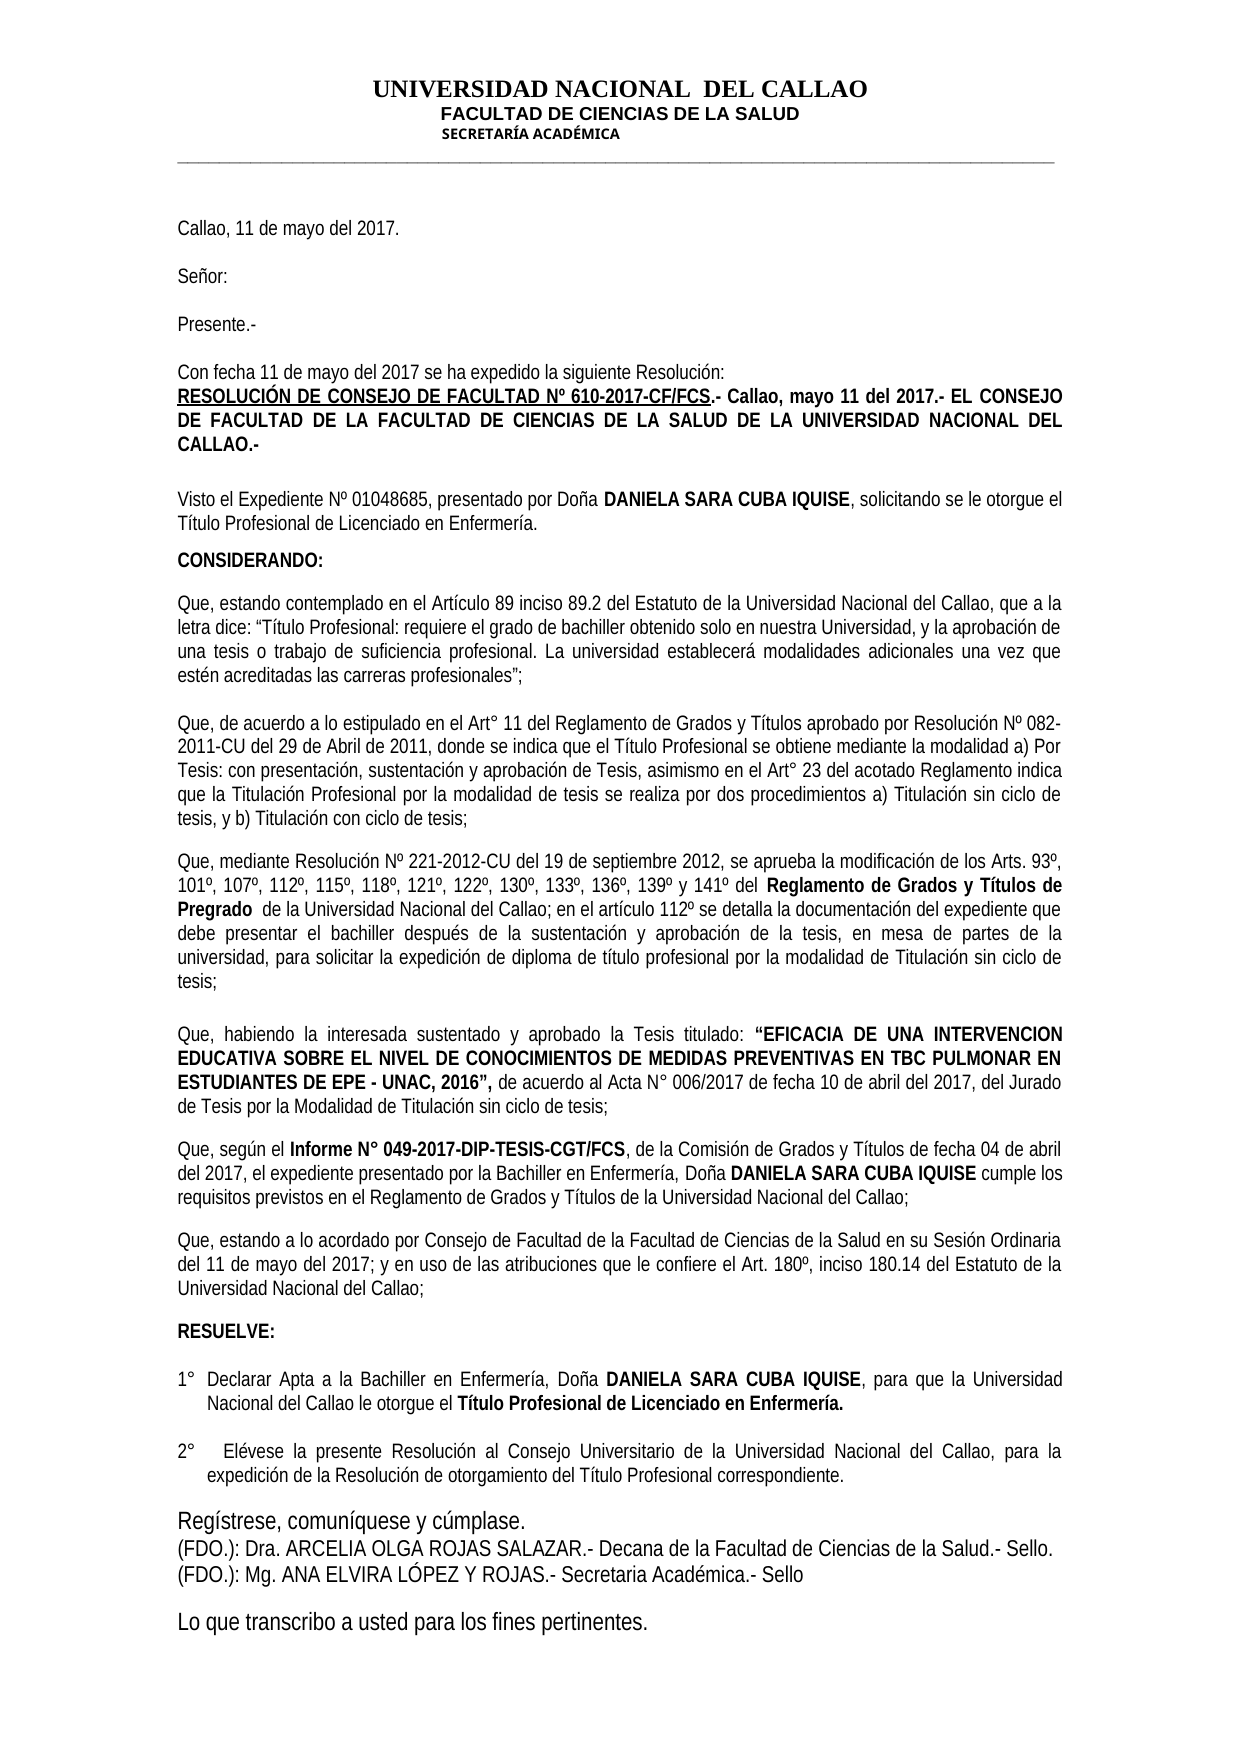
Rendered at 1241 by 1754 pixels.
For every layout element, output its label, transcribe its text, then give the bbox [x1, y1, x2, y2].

text Lo que transcribo a usted para los fines pertinentes. [177, 1606, 1063, 1635]
text RESUELVE: [177, 1319, 1063, 1343]
text Regístrese, comuníquese y cúmplase. [177, 1506, 1063, 1534]
text Presente.- [177, 312, 1063, 336]
text 1° Declarar Apta a la Bachiller en Enfermería, Doña DANIELA SARA CUBA IQUISE, para que la Universidad Nacional del Callao le otorgue el Título Profesional de Licenciado en Enfermería. [177, 1367, 1063, 1415]
text Que, estando a lo acordado por Consejo de Facultad de la Facultad de Ciencias de la Salud en su Sesión Ordinaria del 11 de mayo del 2017; y en uso de las atribuciones que le confiere el Art. 180º, inciso 180.14 del Estatuto de la Universidad Nacional del Callao; [177, 1228, 1063, 1300]
text (FDO.): Mg. ANA ELVIRA LÓPEZ Y ROJAS.- Secretaria Académica.- Sello [177, 1561, 1063, 1587]
text Que, mediante Resolución Nº 221-2012-CU del 19 de septiembre 2012, se aprueba la modificación de los Arts. 93º, 101º, 107º, 112º, 115º, 118º, 121º, 122º, 130º, 133º, 136º, 139º y 141º del Reglamento de Grados y Títulos de Pregrado de la Universidad Nacional del Callao; en el artículo 112º se detalla la documentación del expediente que debe presentar el bachiller después de la sustentación y aprobación de la tesis, en mesa de partes de la universidad, para solicitar la expedición de diploma de título profesional por la modalidad de Titulación sin ciclo de tesis; [177, 849, 1063, 993]
text Con fecha 11 de mayo del 2017 se ha expedido la siguiente Resolución: [177, 360, 1063, 384]
text RESOLUCIÓN DE consejo de facultad Nº 610-2017-CF/FCS.- Callao, mayo 11 del 2017.- EL consejo de facultad DE LA FACULTAD DE CIENCIAS DE LA SALUD DE LA UNIVERSIDAD NACIONAL DEL CALLAO.- [177, 384, 1063, 456]
text Que, de acuerdo a lo estipulado en el Art° 11 del Reglamento de Grados y Títulos aprobado por Resolución Nº 082-2011-CU del 29 de Abril de 2011, donde se indica que el Título Profesional se obtiene mediante la modalidad a) Por Tesis: con presentación, sustentación y aprobación de Tesis, asimismo en el Art° 23 del acotado Reglamento indica que la Titulación Profesional por la modalidad de tesis se realiza por dos procedimientos a) Titulación sin ciclo de tesis, y b) Titulación con ciclo de tesis; [177, 711, 1063, 830]
text Que, habiendo la interesada sustentado y aprobado la Tesis titulado: “EFICACIA DE UNA INTERVENCION EDUCATIVA SOBRE EL NIVEL DE CONOCIMIENTOS DE MEDIDAS PREVENTIVAS EN TBC PULMONAR EN ESTUDIANTES DE EPE - UNAC, 2016”, de acuerdo al Acta N° 006/2017 de fecha 10 de abril del 2017, del Jurado de Tesis por la Modalidad de Titulación sin ciclo de tesis; [177, 1022, 1063, 1118]
text CONSIDERANDO: [177, 548, 1063, 572]
text Señor: [177, 264, 1063, 288]
text 2° Elévese la presente Resolución al Consejo Universitario de la Universidad Nacional del Callao, para la expedición de la Resolución de otorgamiento del Título Profesional correspondiente. [177, 1439, 1063, 1487]
text Que, según el Informe N° 049-2017-DIP-TESIS-CGT/FCS, de la Comisión de Grados y Títulos de fecha 04 de abril del 2017, el expediente presentado por la Bachiller en Enfermería, Doña DANIELA SARA CUBA IQUISE cumple los requisitos previstos en el Reglamento de Grados y Títulos de la Universidad Nacional del Callao; [177, 1137, 1063, 1209]
text Visto el Expediente Nº 01048685, presentado por Doña DANIELA SARA CUBA IQUISE, solicitando se le otorgue el Título Profesional de Licenciado en Enfermería. [177, 487, 1063, 535]
text Que, estando contemplado en el Artículo 89 inciso 89.2 del Estatuto de la Universidad Nacional del Callao, que a la letra dice: “Título Profesional: requiere el grado de bachiller obtenido solo en nuestra Universidad, y la aprobación de una tesis o trabajo de suficiencia profesional. La universidad establecerá modalidades adicionales una vez que estén acreditadas las carreras profesionales”; [177, 591, 1063, 687]
text (FDO.): Dra. ARCELIA OLGA ROJAS SALAZAR.- Decana de la Facultad de Ciencias de la Salud.- Sello. [177, 1534, 1063, 1561]
text Callao, 11 de mayo del 2017. [177, 216, 1063, 240]
